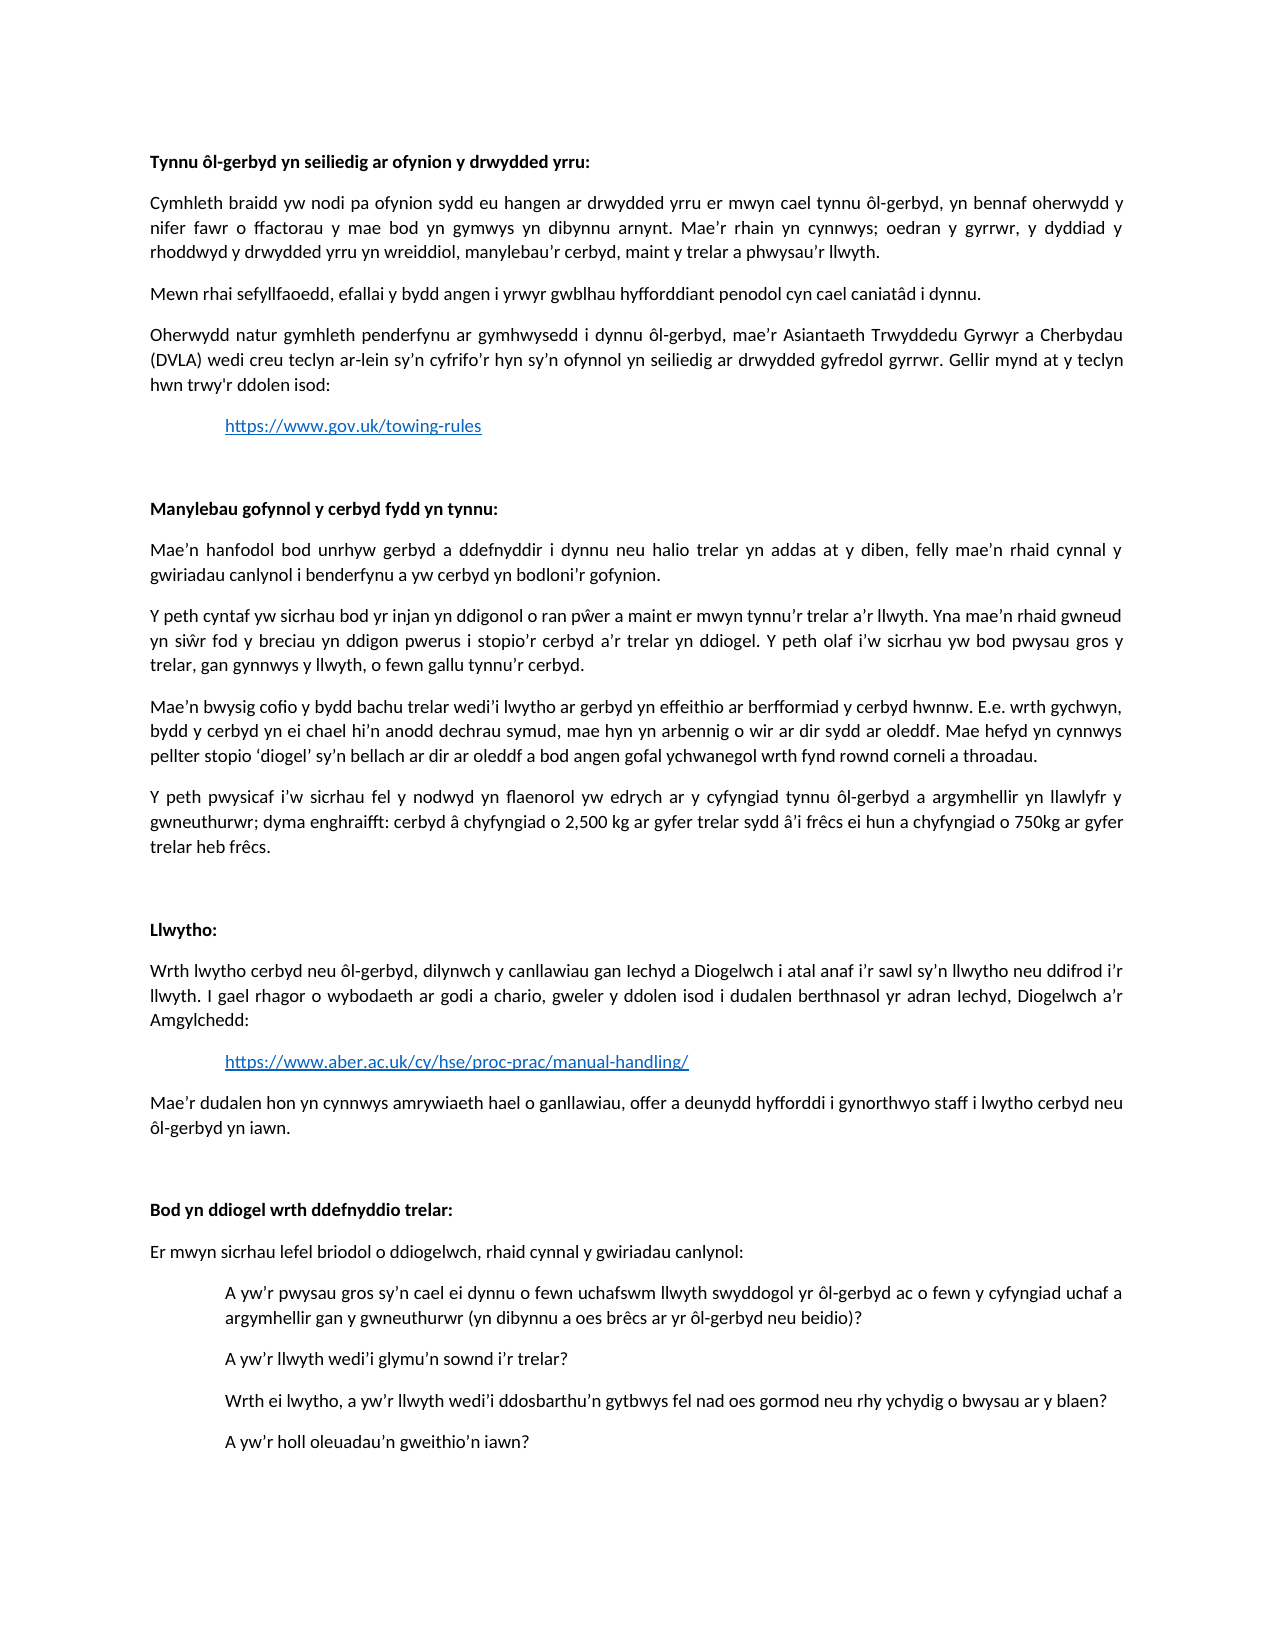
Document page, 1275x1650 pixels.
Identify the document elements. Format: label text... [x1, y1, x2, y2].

text Oherwydd natur gymhleth penderfynu ar gymhwysedd i dynnu ôl-gerbyd, mae’r Asiantaeth Trwyddedu Gyrwyr a Cherbydau (DVLA) wedi creu teclyn ar-lein sy’n cyfrifo’r hyn sy’n ofynnol yn seiliedig ar drwydded gyfredol gyrrwr. Gellir mynd at y teclyn hwn trwy'r ddolen isod: [150, 323, 1125, 396]
text https://www.aber.ac.uk/cy/hse/proc-prac/manual-handling/ [150, 1050, 1125, 1073]
text Wrth lwytho cerbyd neu ôl-gerbyd, dilynwch y canllawiau gan Iechyd a Diogelwch i atal anaf i’r sawl sy’n llwytho neu ddifrod i’r llwyth. I gael rhagor o wybodaeth ar godi a chario, gweler y ddolen isod i dudalen berthnasol yr adran Iechyd, Diogelwch a’r Amgylchedd: [150, 959, 1125, 1031]
text Manylebau gofynnol y cerbyd fydd yn tynnu: [150, 497, 1125, 520]
text Bod yn ddiogel wrth ddefnyddio trelar: [150, 1199, 1125, 1222]
text Mae’n bwysig cofio y bydd bachu trelar wedi’i lwytho ar gerbyd yn effeithio ar berfformiad y cerbyd hwnnw. E.e. wrth gychwyn, bydd y cerbyd yn ei chael hi’n anodd dechrau symud, mae hyn yn arbennig o wir ar dir sydd ar oleddf. Mae hefyd yn cynnwys pellter stopio ‘diogel’ sy’n bellach ar dir ar oleddf a bod angen gofal ychwanegol wrth fynd rownd corneli a throadau. [150, 695, 1125, 767]
text https://www.gov.uk/towing-rules [150, 414, 1125, 437]
text A yw’r pwysau gros sy’n cael ei dynnu o fewn uchafswm llwyth swyddogol yr ôl-gerbyd ac o fewn y cyfyngiad uchaf a argymhellir gan y gwneuthurwr (yn dibynnu a oes brêcs ar yr ôl-gerbyd neu beidio)? [225, 1281, 1125, 1329]
text Mewn rhai sefyllfaoedd, efallai y bydd angen i yrwyr gwblhau hyfforddiant penodol cyn cael caniatâd i dynnu. [150, 282, 1125, 305]
text Mae’r dudalen hon yn cynnwys amrywiaeth hael o ganllawiau, offer a deunydd hyfforddi i gynorthwyo staff i lwytho cerbyd neu ôl-gerbyd yn iawn. [150, 1091, 1125, 1139]
text A yw’r llwyth wedi’i glymu’n sownd i’r trelar? [150, 1347, 1125, 1370]
text A yw’r holl oleuadau’n gweithio’n iawn? [150, 1430, 1125, 1453]
text Er mwyn sicrhau lefel briodol o ddiogelwch, rhaid cynnal y gwiriadau canlynol: [150, 1240, 1125, 1263]
text Y peth pwysicaf i’w sicrhau fel y nodwyd yn flaenorol yw edrych ar y cyfyngiad tynnu ôl-gerbyd a argymhellir yn llawlyfr y gwneuthurwr; dyma enghraifft: cerbyd â chyfyngiad o 2,500 kg ar gyfer trelar sydd â’i frêcs ei hun a chyfyngiad o 750kg ar gyfer trelar heb frêcs. [150, 786, 1125, 858]
text Cymhleth braidd yw nodi pa ofynion sydd eu hangen ar drwydded yrru er mwyn cael tynnu ôl-gerbyd, yn bennaf oherwydd y nifer fawr o ffactorau y mae bod yn gymwys yn dibynnu arnynt. Mae’r rhain yn cynnwys; oedran y gyrrwr, y dyddiad y rhoddwyd y drwydded yrru yn wreiddiol, manylebau’r cerbyd, maint y trelar a phwysau’r llwyth. [150, 191, 1125, 264]
text Mae’n hanfodol bod unrhyw gerbyd a ddefnyddir i dynnu neu halio trelar yn addas at y diben, felly mae’n rhaid cynnal y gwiriadau canlynol i benderfynu a yw cerbyd yn bodloni’r gofynion. [150, 538, 1125, 586]
text Tynnu ôl-gerbyd yn seiliedig ar ofynion y drwydded yrru: [150, 150, 1125, 173]
text Wrth ei lwytho, a yw’r llwyth wedi’i ddosbarthu’n gytbwys fel nad oes gormod neu rhy ychydig o bwysau ar y blaen? [150, 1389, 1125, 1412]
text Y peth cyntaf yw sicrhau bod yr injan yn ddigonol o ran pŵer a maint er mwyn tynnu’r trelar a’r llwyth. Yna mae’n rhaid gwneud yn siŵr fod y breciau yn ddigon pwerus i stopio’r cerbyd a’r trelar yn ddiogel. Y peth olaf i’w sicrhau yw bod pwysau gros y trelar, gan gynnwys y llwyth, o fewn gallu tynnu’r cerbyd. [150, 604, 1125, 677]
text Llwytho: [150, 918, 1125, 941]
